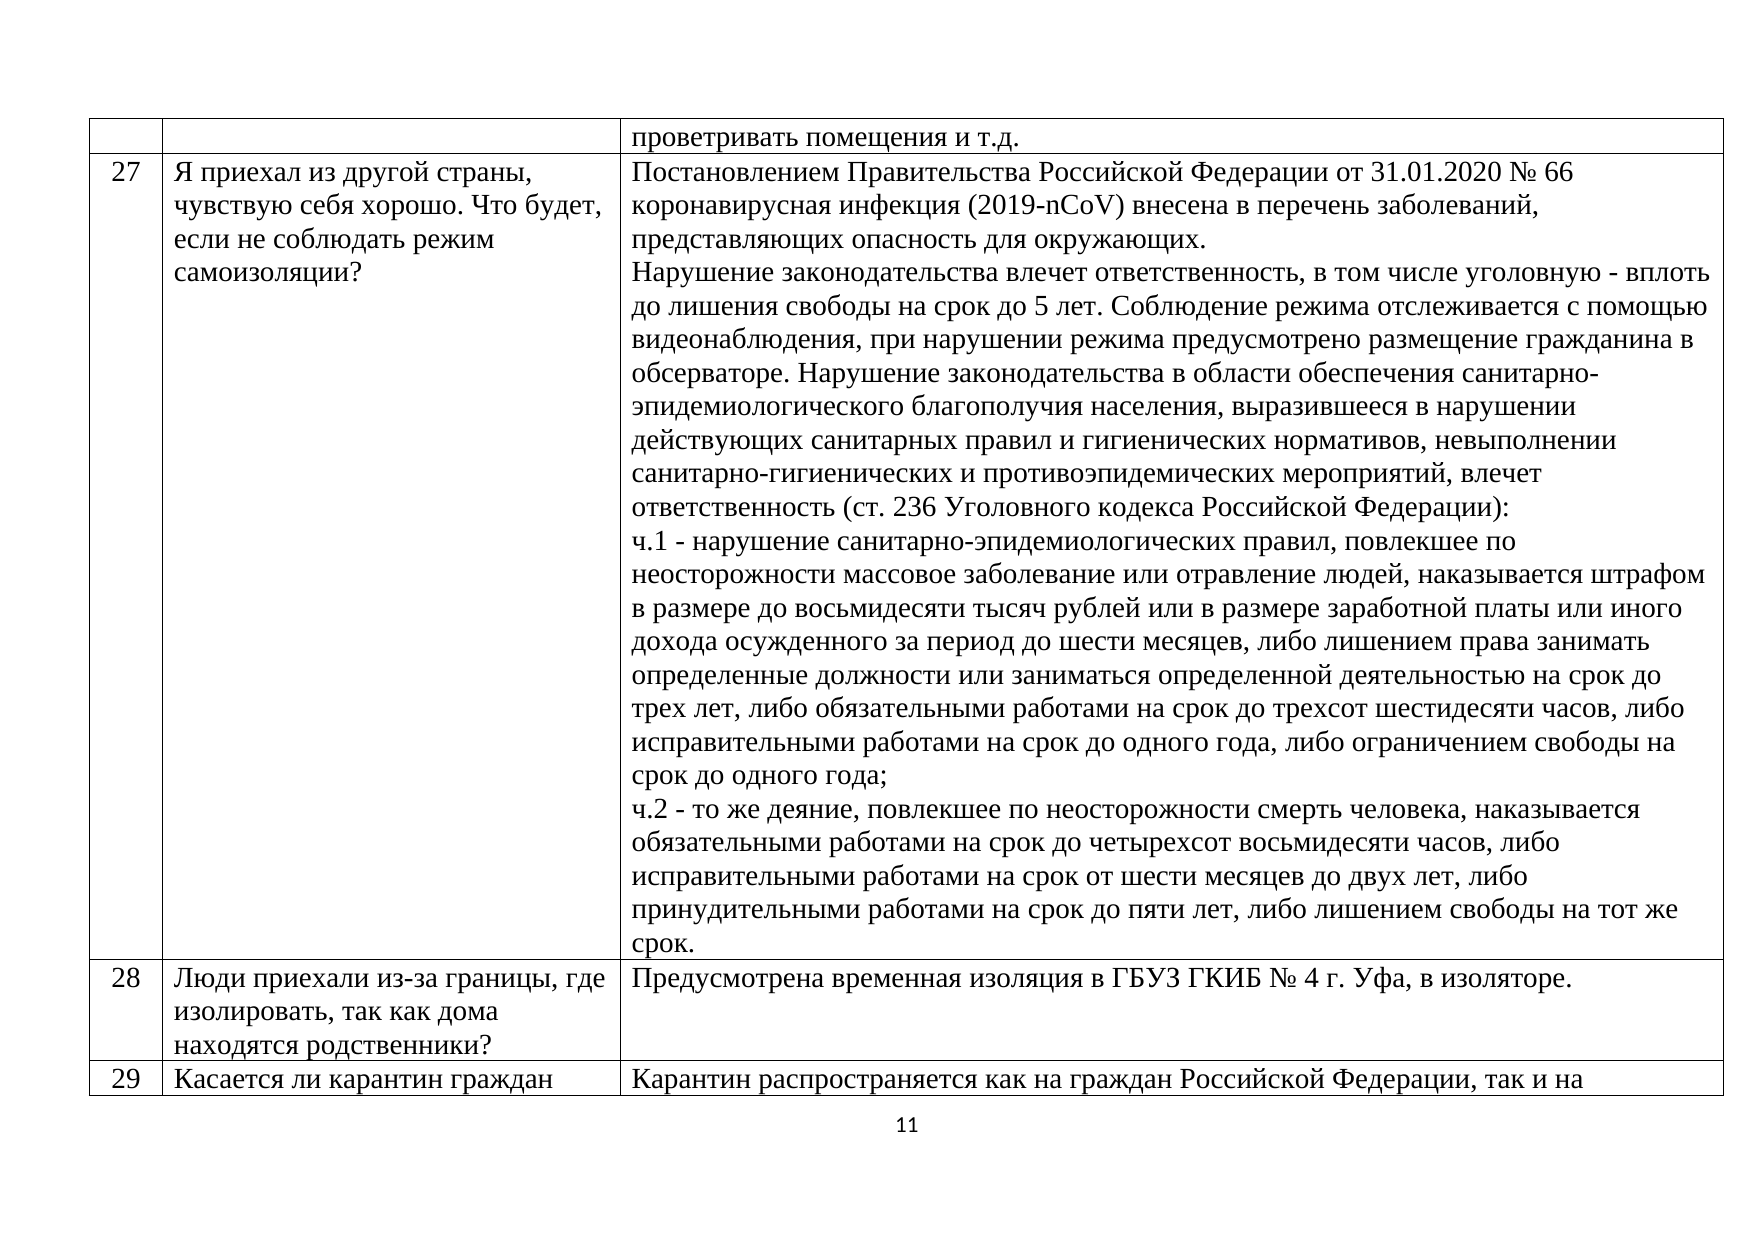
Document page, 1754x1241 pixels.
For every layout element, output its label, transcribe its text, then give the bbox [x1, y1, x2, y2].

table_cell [163, 119, 620, 153]
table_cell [163, 1061, 620, 1095]
table_cell Предусмотрена временная изоляция в ГБУЗ ГКИБ № 4 г. Уфа, в изоляторе. [621, 960, 1723, 1060]
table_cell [621, 1061, 1723, 1095]
table_cell 27 [90, 154, 162, 959]
table_cell Люди приехали из-за границы, где изолировать, так как дома находятся родственники? [163, 960, 620, 1060]
table_cell 28 [90, 960, 162, 1060]
table_cell 29 [90, 1061, 162, 1095]
table_cell 26 [90, 119, 162, 153]
table_cell Я приехал из другой страны, чувствую себя хорошо. Что будет, если не соблюдать режим самоизоляции? [163, 154, 620, 959]
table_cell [621, 119, 1723, 153]
table_cell Постановлением Правительства Российской Федерации от 31.01.2020 № 66 коронавирусная инфекция (2019-nCoV) внесена в перечень заболеваний, представляющих опасность для окружающих. Нарушение законодательства влечет ответственность, в том числе уголовную - вплоть до лишения свободы на срок до 5 лет. Соблюдение режима отслеживается с помощью видеонаблюдения, при нарушении режима предусмотрено размещение гражданина в обсерваторе. Нарушение законодательства в области обеспечения санитарно-эпидемиологического благополучия населения, выразившееся в нарушении действующих санитарных правил и гигиенических нормативов, невыполнении санитарно-гигиенических и противоэпидемических мероприятий, влечет ответственность (ст. 236 Уголовного кодекса Российской Федерации): ч.1 - нарушение санитарно-эпидемиологических правил, повлекшее по неосторожности массовое заболевание или отравление людей, наказывается штрафом в размере до восьмидесяти тысяч рублей или в размере заработной платы или иного дохода осужденного за период до шести месяцев, либо лишением права занимать определенные должности или заниматься определенной деятельностью на срок до трех лет, либо обязательными работами на срок до трехсот шестидесяти часов, либо исправительными работами на срок до одного года, либо ограничением свободы на срок до одного года; ч.2 - то же деяние, повлекшее по неосторожности смерть человека, наказывается обязательными работами на срок до четырехсот восьмидесяти часов, либо исправительными работами на срок от шести месяцев до двух лет, либо принудительными работами на срок до пяти лет, либо лишением свободы на тот же срок. [621, 154, 1723, 959]
